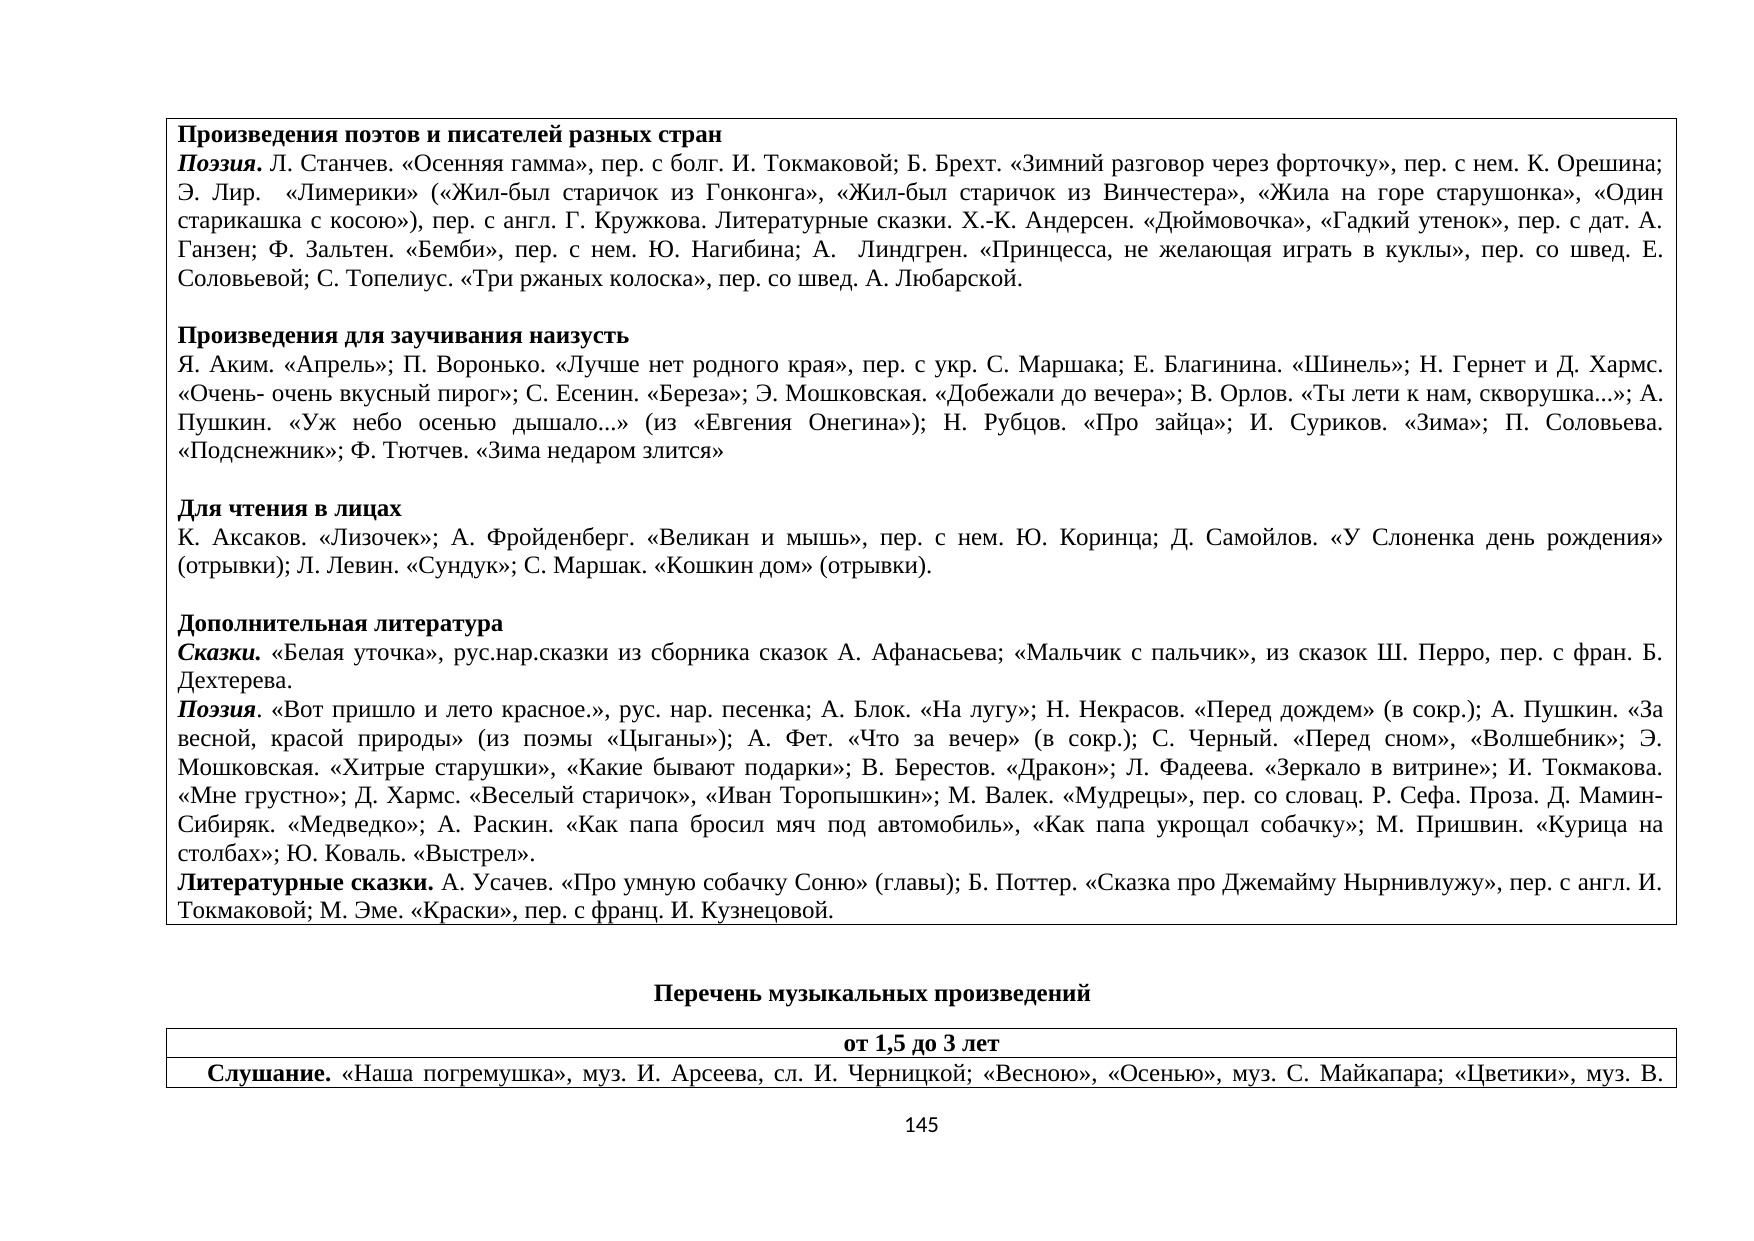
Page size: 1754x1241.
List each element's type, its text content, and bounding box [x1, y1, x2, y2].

table_header от 1,5 до 3 лет [167, 1029, 1676, 1057]
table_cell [167, 1058, 1676, 1087]
text Перечень музыкальных произведений [177, 978, 1665, 1007]
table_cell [167, 119, 1676, 924]
